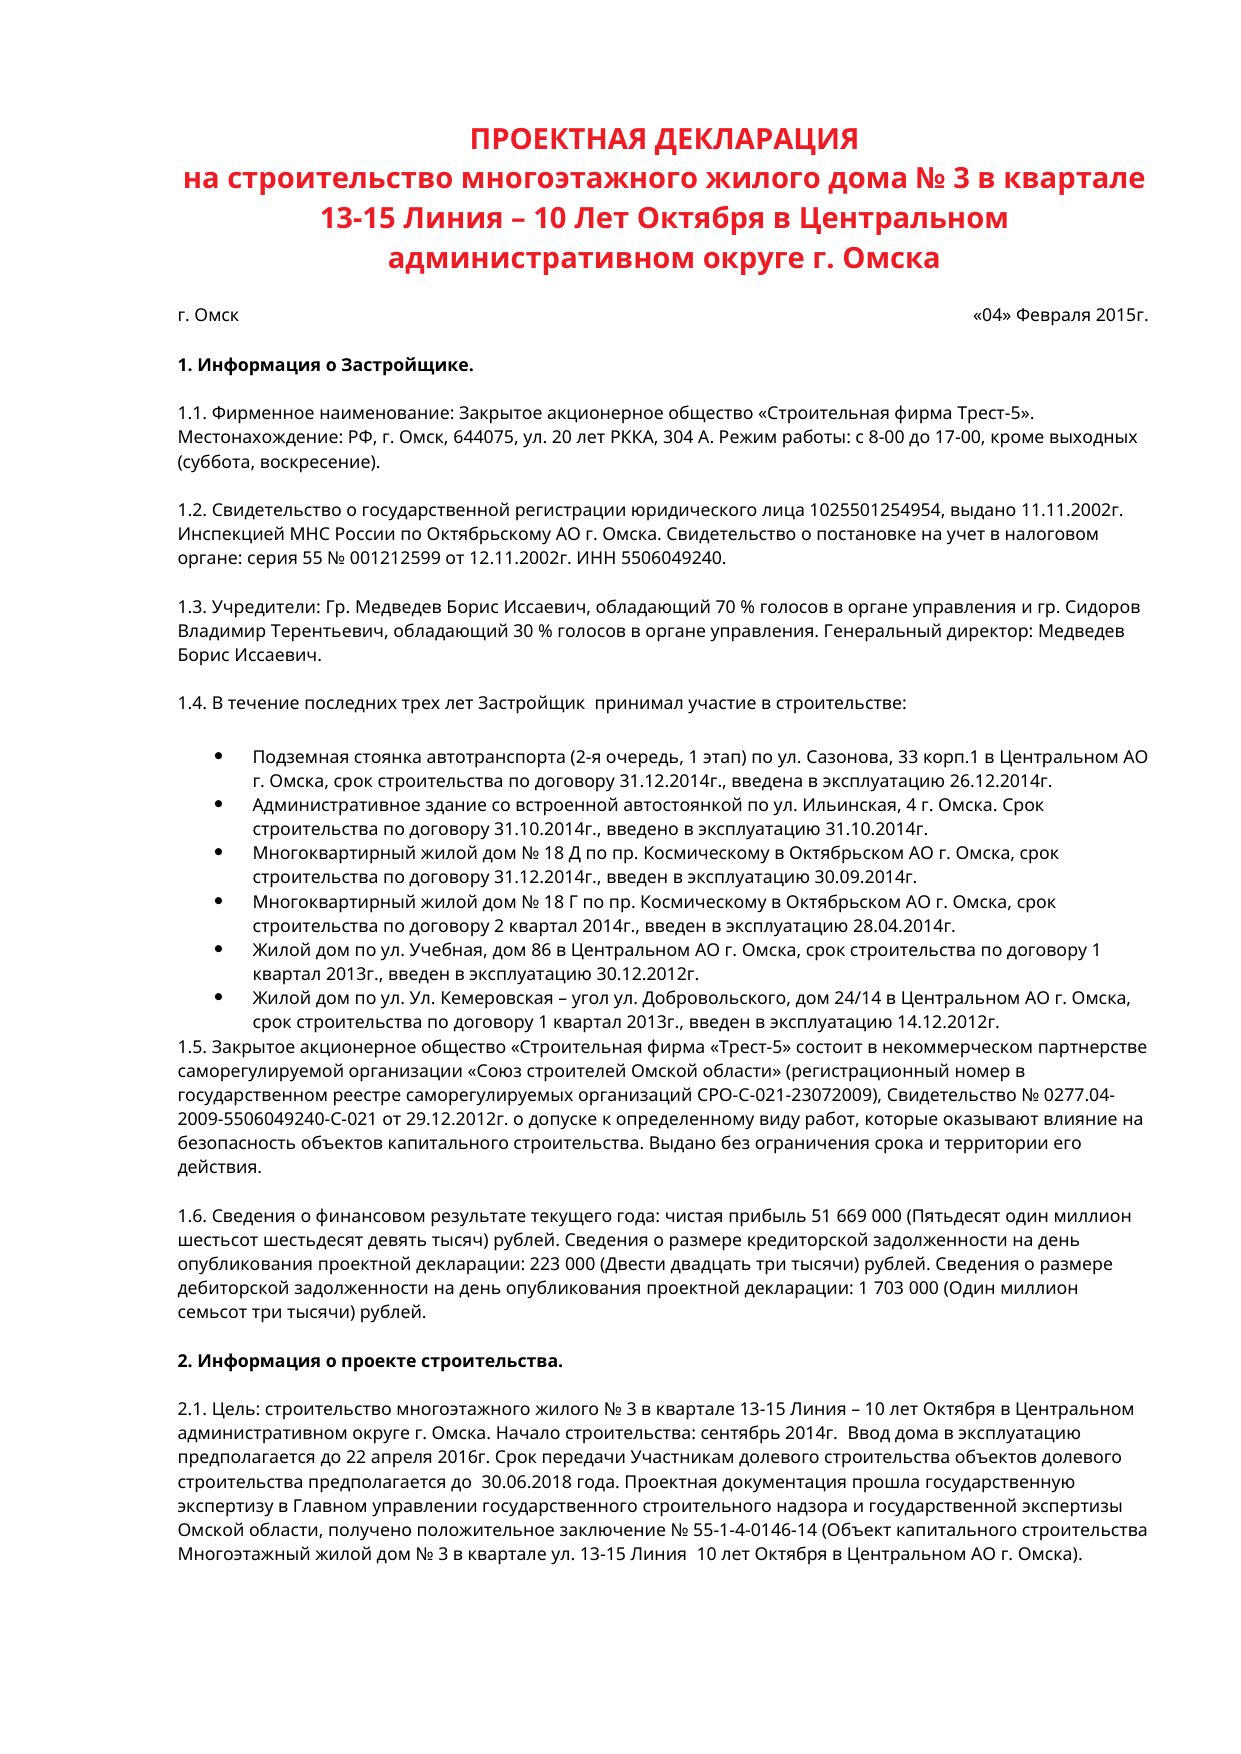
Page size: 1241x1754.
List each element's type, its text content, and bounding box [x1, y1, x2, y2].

list Жилой дом по ул. Ул. Кемеровская – угол ул. Добровольского, дом 24/14 в Центральном АО г. Омска, срок строительства по договору 1 квартал 2013г., введен в эксплуатацию 14.12.2012г. [215, 986, 1152, 1034]
text 1.3. Учредители: Гр. Медведев Борис Иссаевич, обладающий 70 % голосов в органе управления и гр. Сидоров Владимир Терентьевич, обладающий 30 % голосов в органе управления. Генеральный директор: Медведев Борис Иссаевич. [177, 594, 1152, 667]
text 1.2. Свидетельство о государственной регистрации юридического лица 1025501254954, выдано 11.11.2002г. Инспекцией МНС России по Октябрьскому АО г. Омска. Свидетельство о постановке на учет в налоговом органе: серия 55 № 001212599 от 12.11.2002г. ИНН 5506049240. [177, 497, 1152, 570]
list Многоквартирный жилой дом № 18 Д по пр. Космическому в Октябрьском АО г. Омска, срок строительства по договору 31.12.2014г., введен в эксплуатацию 30.09.2014г. [215, 841, 1152, 889]
list Многоквартирный жилой дом № 18 Г по пр. Космическому в Октябрьском АО г. Омска, срок строительства по договору 2 квартал 2014г., введен в эксплуатацию 28.04.2014г. [215, 889, 1152, 937]
table_header «04» Февраля 2015г. [449, 301, 1150, 328]
text на строительство многоэтажного жилого дома № 3 в квартале 13-15 Линия – 10 Лет Октября в Центральном административном округе г. Омска [177, 158, 1152, 277]
text 1.5. Закрытое акционерное общество «Строительная фирма «Трест-5» состоит в некоммерческом партнерстве саморегулируемой организации «Союз строителей Омской области» (регистрационный номер в государственном реестре саморегулируемых организаций СРО-С-021-23072009), Свидетельство № 0277.04-2009-5506049240-С-021 от 29.12.2012г. о допуске к определенному виду работ, которые оказывают влияние на безопасность объектов капитального строительства. Выдано без ограничения срока и территории его действия. [177, 1034, 1152, 1179]
text 1.6. Сведения о финансовом результате текущего года: чистая прибыль 51 669 000 (Пятьдесят один миллион шестьсот шестьдесят девять тысяч) рублей. Сведения о размере кредиторской задолженности на день опубликования проектной декларации: 223 000 (Двести двадцать три тысячи) рублей. Сведения о размере дебиторской задолженности на день опубликования проектной декларации: 1 703 000 (Один миллион семьсот три тысячи) рублей. [177, 1203, 1152, 1324]
table_header г. Омск [176, 301, 449, 328]
text 1.1. Фирменное наименование: Закрытое акционерное общество «Строительная фирма Трест-5». Местонахождение: РФ, г. Омск, 644075, ул. 20 лет РККА, 304 А. Режим работы: с 8-00 до 17-00, кроме выходных (суббота, воскресение). [177, 401, 1152, 473]
text 1.4. В течение последних трех лет Застройщик принимал участие в строительстве: [177, 691, 1152, 715]
text 2.1. Цель: строительство многоэтажного жилого № 3 в квартале 13-15 Линия – 10 лет Октября в Центральном административном округе г. Омска. Начало строительства: сентябрь 2014г. Ввод дома в эксплуатацию предполагается до 22 апреля 2016г. Срок передачи Участникам долевого строительства объектов долевого строительства предполагается до 30.06.2018 года. Проектная документация прошла государственную экспертизу в Главном управлении государственного строительного надзора и государственной экспертизы Омской области, получено положительное заключение № 55-1-4-0146-14 (Объект капитального строительства Многоэтажный жилой дом № 3 в квартале ул. 13-15 Линия 10 лет Октября в Центральном АО г. Омска). [177, 1397, 1152, 1566]
list Подземная стоянка автотранспорта (2-я очередь, 1 этап) по ул. Сазонова, 33 корп.1 в Центральном АО г. Омска, срок строительства по договору 31.12.2014г., введена в эксплуатацию 26.12.2014г. [215, 744, 1152, 792]
list Административное здание со встроенной автостоянкой по ул. Ильинская, 4 г. Омска. Срок строительства по договору 31.10.2014г., введено в эксплуатацию 31.10.2014г. [215, 792, 1152, 841]
text 2. Информация о проекте строительства. [177, 1348, 1152, 1372]
list Жилой дом по ул. Учебная, дом 86 в Центральном АО г. Омска, срок строительства по договору 1 квартал 2013г., введен в эксплуатацию 30.12.2012г. [215, 937, 1152, 986]
text 1. Информация о Застройщике. [177, 352, 1152, 377]
text ПРОЕКТНАЯ ДЕКЛАРАЦИЯ [177, 118, 1152, 158]
